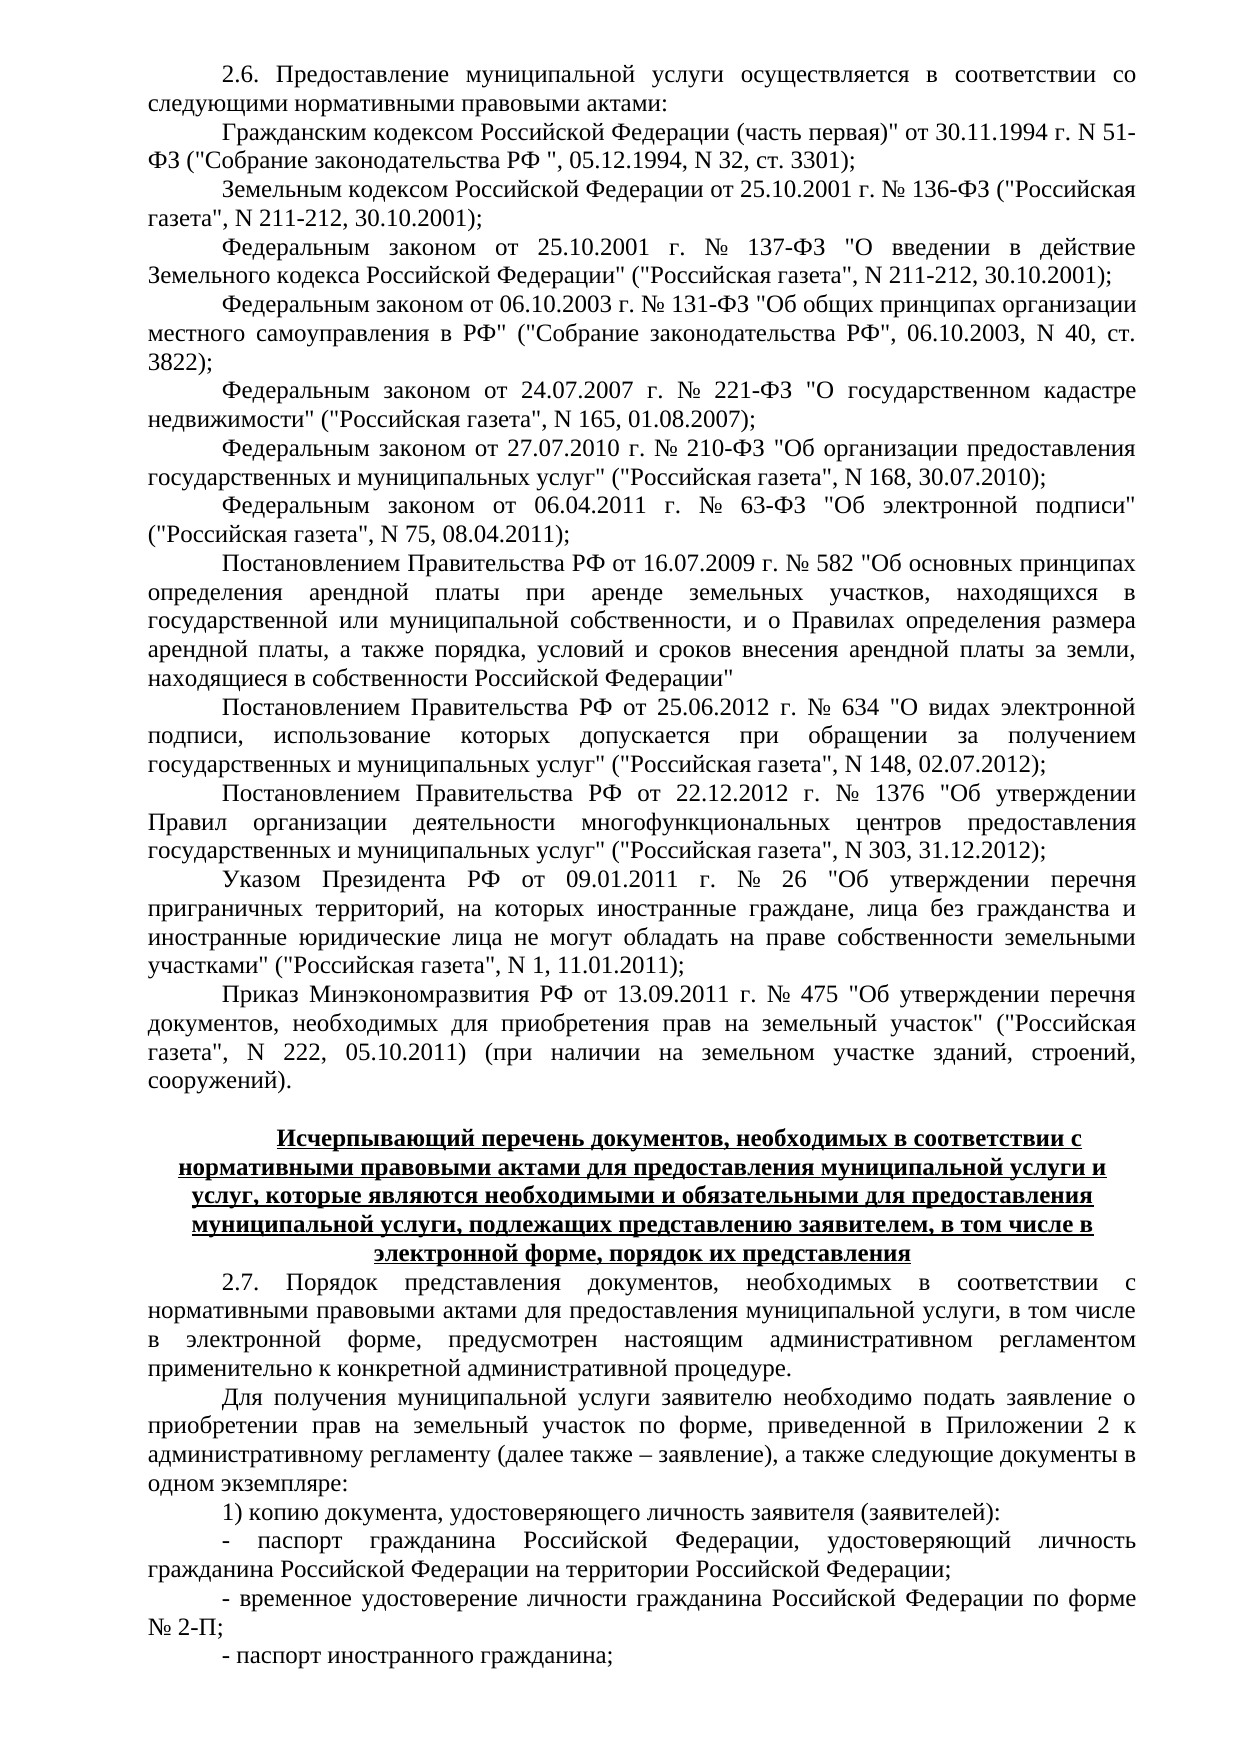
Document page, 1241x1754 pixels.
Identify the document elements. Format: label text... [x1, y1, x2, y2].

text Приказ Минэкономразвития РФ от 13.09.2011 г. № 475 "Об утверждении перечня документов, необходимых для приобретения прав на земельный участок" ("Российская газета", N 222, 05.10.2011) (при наличии на земельном участке зданий, строений, сооружений). [148, 979, 1137, 1094]
text Федеральным законом от 06.10.2003 г. № 131-ФЗ "Об общих принципах организации местного самоуправления в РФ" ("Собрание законодательства РФ", 06.10.2003, N 40, ст. 3822); [148, 289, 1137, 375]
text 2.7. Порядок представления документов, необходимых в соответствии с нормативными правовыми актами для предоставления муниципальной услуги, в том числе в электронной форме, предусмотрен настоящим административном регламентом применительно к конкретной административной процедуре. [148, 1267, 1137, 1382]
text Постановлением Правительства РФ от 16.07.2009 г. № 582 "Об основных принципах определения арендной платы при аренде земельных участков, находящихся в государственной или муниципальной собственности, и о Правилах определения размера арендной платы, а также порядка, условий и сроков внесения арендной платы за земли, находящиеся в собственности Российской Федерации" [148, 548, 1137, 692]
text Постановлением Правительства РФ от 22.12.2012 г. № 1376 "Об утверждении Правил организации деятельности многофункциональных центров предоставления государственных и муниципальных услуг" ("Российская газета", N 303, 31.12.2012); [148, 778, 1137, 864]
text Федеральным законом от 27.07.2010 г. № 210-ФЗ "Об организации предоставления государственных и муниципальных услуг" ("Российская газета", N 168, 30.07.2010); [148, 433, 1137, 490]
text Земельным кодексом Российской Федерации от 25.10.2001 г. № 136-ФЗ ("Российская газета", N 211-212, 30.10.2001); [148, 174, 1137, 232]
text Для получения муниципальной услуги заявителю необходимо подать заявление о приобретении прав на земельный участок по форме, приведенной в Приложении 2 к административному регламенту (далее также – заявление), а также следующие документы в одном экземпляре: [148, 1382, 1137, 1497]
text 2.6. Предоставление муниципальной услуги осуществляется в соответствии со следующими нормативными правовыми актами: [148, 59, 1137, 117]
text - паспорт гражданина Российской Федерации, удостоверяющий личность гражданина Российской Федерации на территории Российской Федерации; [148, 1525, 1137, 1583]
text Гражданским кодексом Российской Федерации (часть первая)" от 30.11.1994 г. N 51-ФЗ ("Собрание законодательства РФ ", 05.12.1994, N 32, ст. 3301); [148, 117, 1137, 174]
text - паспорт иностранного гражданина; [148, 1640, 1137, 1669]
text Исчерпывающий перечень документов, необходимых в соответствии с нормативными правовыми актами для предоставления муниципальной услуги и услуг, которые являются необходимыми и обязательными для предоставления муниципальной услуги, подлежащих представлению заявителем, в том числе в электронной форме, порядок их представления [148, 1123, 1137, 1267]
text Указом Президента РФ от 09.01.2011 г. № 26 "Об утверждении перечня приграничных территорий, на которых иностранные граждане, лица без гражданства и иностранные юридические лица не могут обладать на праве собственности земельными участками" ("Российская газета", N 1, 11.01.2011); [148, 864, 1137, 979]
text Федеральным законом от 06.04.2011 г. № 63-ФЗ "Об электронной подписи" ("Российская газета", N 75, 08.04.2011); [148, 490, 1137, 548]
text Постановлением Правительства РФ от 25.06.2012 г. № 634 "О видах электронной подписи, использование которых допускается при обращении за получением государственных и муниципальных услуг" ("Российская газета", N 148, 02.07.2012); [148, 692, 1137, 778]
text Федеральным законом от 25.10.2001 г. № 137-ФЗ "О введении в действие Земельного кодекса Российской Федерации" ("Российская газета", N 211-212, 30.10.2001); [148, 232, 1137, 289]
text Федеральным законом от 24.07.2007 г. № 221-ФЗ "О государственном кадастре недвижимости" ("Российская газета", N 165, 01.08.2007); [148, 375, 1137, 433]
text - временное удостоверение личности гражданина Российской Федерации по форме № 2-П; [148, 1583, 1137, 1640]
text 1) копию документа, удостоверяющего личность заявителя (заявителей): [148, 1497, 1137, 1525]
